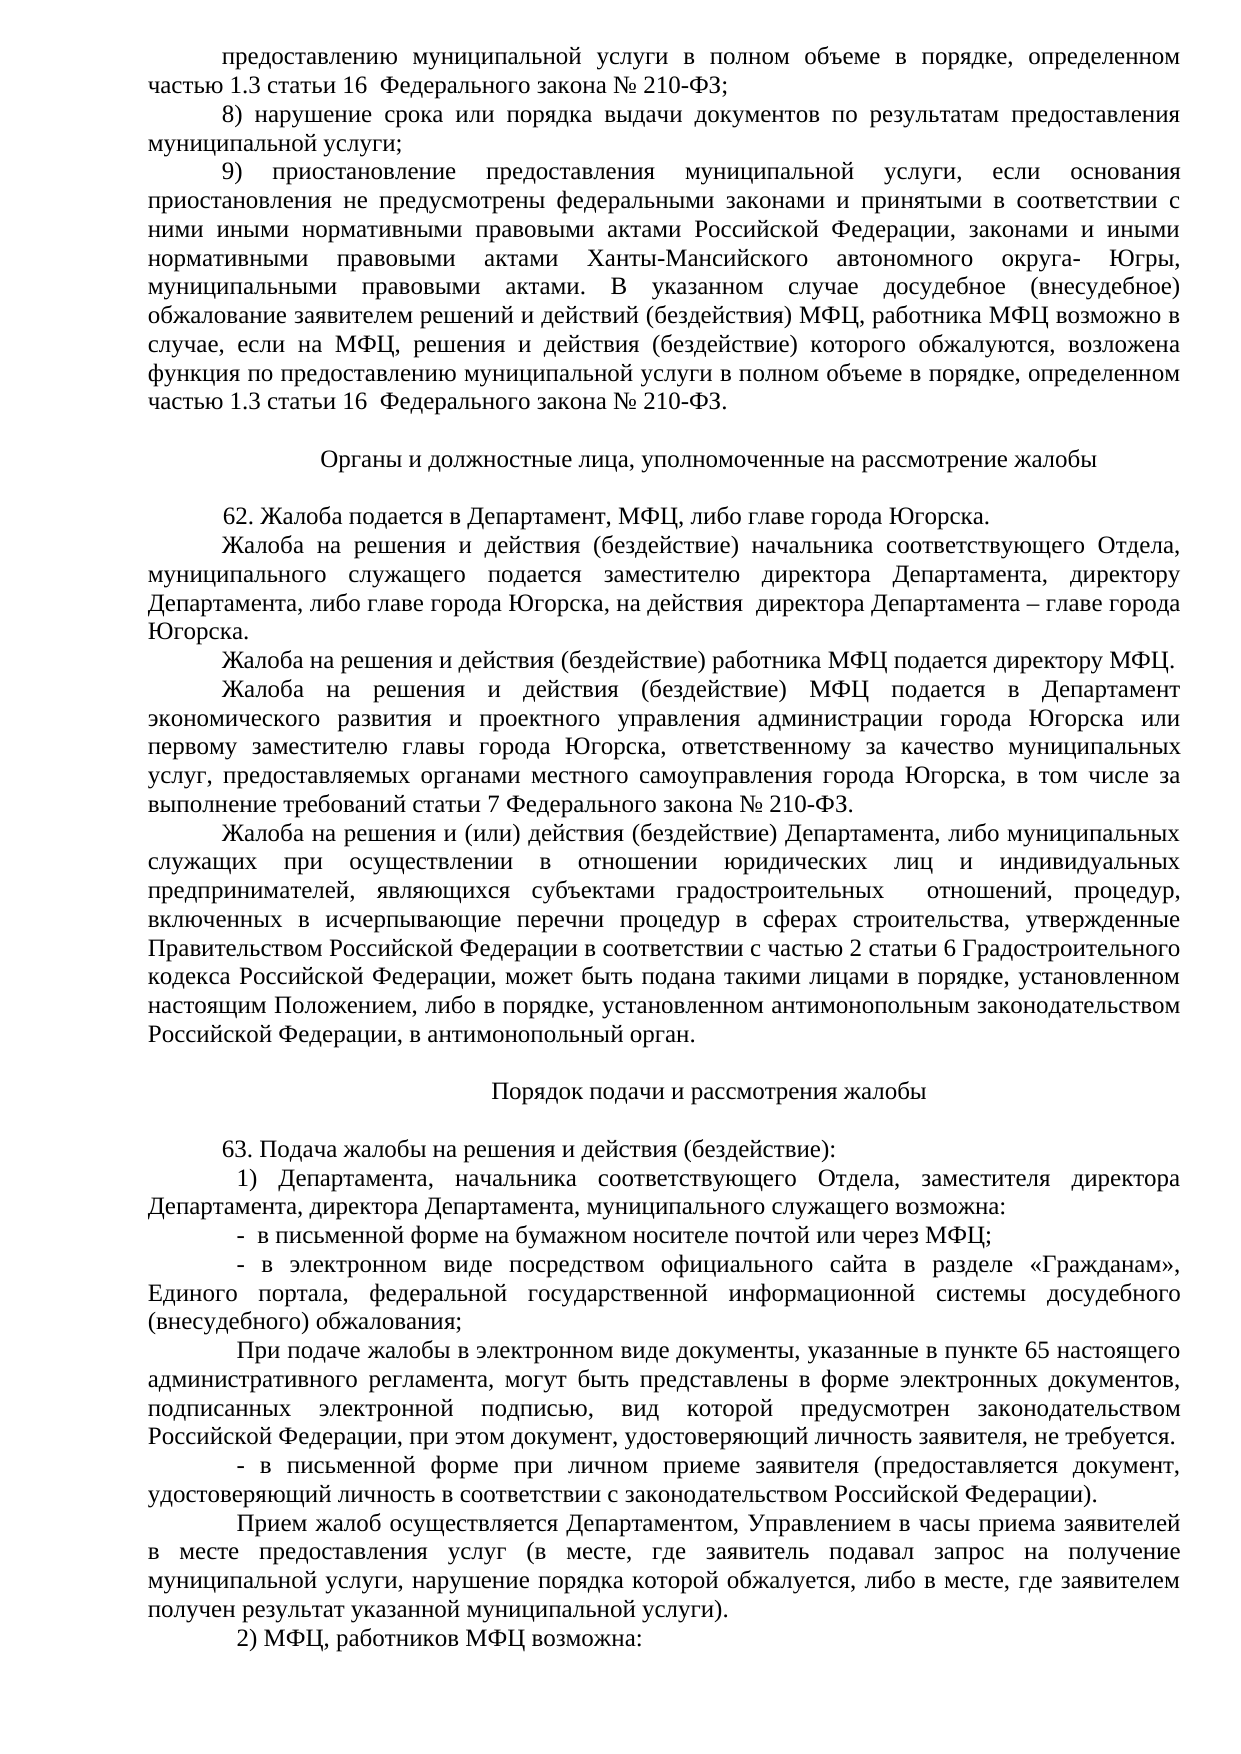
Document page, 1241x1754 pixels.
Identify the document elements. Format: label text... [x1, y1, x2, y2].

text Жалоба на решения и действия (бездействие) МФЦ подается в Департамент экономического развития и проектного управления администрации города Югорска или первому заместителю главы города Югорска, ответственному за качество муниципальных услуг, предоставляемых органами местного самоуправления города Югорска, в том числе за выполнение требований статьи 7 Федерального закона № 210-ФЗ. [148, 674, 1181, 818]
text 63. Подача жалобы на решения и действия (бездействие): [148, 1134, 1240, 1163]
text Порядок подачи и рассмотрения жалобы [148, 1076, 1240, 1105]
text Жалоба на решения и (или) действия (бездействие) Департамента, либо муниципальных служащих при осуществлении в отношении юридических лиц и индивидуальных предпринимателей, являющихся субъектами градостроительных отношений, процедур, включенных в исчерпывающие перечни процедур в сферах строительства, утвержденные Правительством Российской Федерации в соответствии с частью 2 статьи 6 Градостроительного кодекса Российской Федерации, может быть подана такими лицами в порядке, установленном настоящим Положением, либо в порядке, установленном антимонопольным законодательством Российской Федерации, в антимонопольный орган. [148, 818, 1181, 1048]
text предоставлению муниципальной услуги в полном объеме в порядке, определенном частью 1.3 статьи 16 Федерального закона № 210-ФЗ; [148, 41, 1181, 99]
text Прием жалоб осуществляется Департаментом, Управлением в часы приема заявителей в месте предоставления услуг (в месте, где заявитель подавал запрос на получение муниципальной услуги, нарушение порядка которой обжалуется, либо в месте, где заявителем получен результат указанной муниципальной услуги). [148, 1508, 1181, 1623]
text 8) нарушение срока или порядка выдачи документов по результатам предоставления муниципальной услуги; [148, 99, 1181, 156]
text - в письменной форме на бумажном носителе почтой или через МФЦ; [148, 1220, 1181, 1249]
text 2) МФЦ, работников МФЦ возможна: [148, 1623, 1181, 1651]
text 1) Департамента, начальника соответствующего Отдела, заместителя директора Департамента, директора Департамента, муниципального служащего возможна: [148, 1163, 1181, 1220]
text 62. Жалоба подается в Департамент, МФЦ, либо главе города Югорска. [148, 501, 1181, 530]
text - в электронном виде посредством официального сайта в разделе «Гражданам», Единого портала, федеральной государственной информационной системы досудебного (внесудебного) обжалования; [148, 1249, 1181, 1335]
text Жалоба на решения и действия (бездействие) начальника соответствующего Отдела, муниципального служащего подается заместителю директора Департамента, директору Департамента, либо главе города Югорска, на действия директора Департамента – главе города Югорска. [148, 530, 1181, 645]
text Жалоба на решения и действия (бездействие) работника МФЦ подается директору МФЦ. [148, 645, 1181, 674]
text Органы и должностные лица, уполномоченные на рассмотрение жалобы [148, 444, 1240, 473]
text 9) приостановление предоставления муниципальной услуги, если основания приостановления не предусмотрены федеральными законами и принятыми в соответствии с ними иными нормативными правовыми актами Российской Федерации, законами и иными нормативными правовыми актами Ханты-Мансийского автономного округа- Югры, муниципальными правовыми актами. В указанном случае досудебное (внесудебное) обжалование заявителем решений и действий (бездействия) МФЦ, работника МФЦ возможно в случае, если на МФЦ, решения и действия (бездействие) которого обжалуются, возложена функция по предоставлению муниципальной услуги в полном объеме в порядке, определенном частью 1.3 статьи 16 Федерального закона № 210-ФЗ. [148, 156, 1181, 415]
